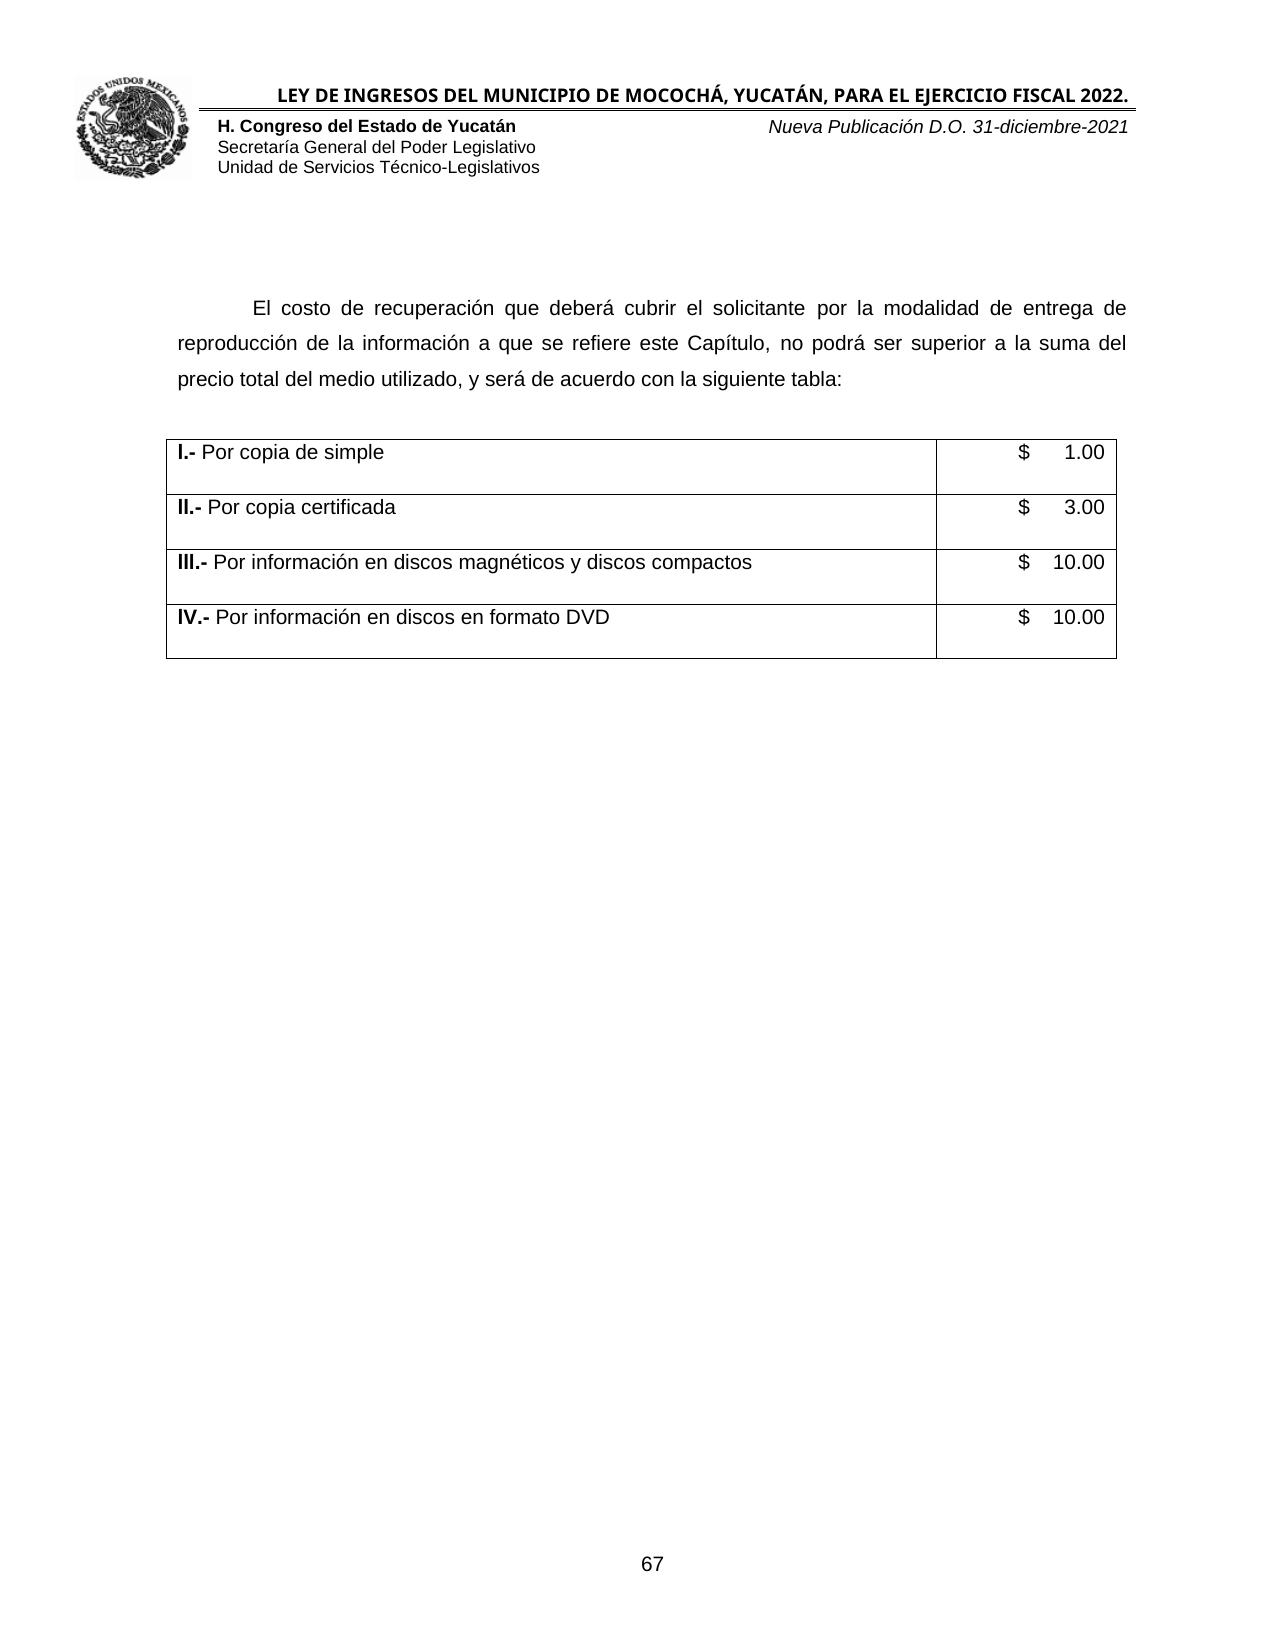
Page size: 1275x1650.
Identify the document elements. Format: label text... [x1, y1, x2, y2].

table_cell $ 10.00 [937, 550, 1116, 603]
table_header l.- Por copia de simple [167, 440, 936, 494]
table_cell lV.- Por información en discos en formato DVD [167, 605, 936, 658]
table_cell ll.- Por copia certificada [167, 495, 936, 549]
table_header $ 1.00 [937, 440, 1116, 494]
table_cell $ 10.00 [937, 605, 1116, 658]
table_cell $ 3.00 [937, 495, 1116, 549]
table_cell lll.- Por información en discos magnéticos y discos compactos [167, 550, 936, 603]
text El costo de recuperación que deberá cubrir el solicitante por la modalidad de entrega de reproducción de la información a que se refiere este Capítulo, no podrá ser superior a la suma del precio total del medio utilizado, y será de acuerdo con la siguiente tabla: [177, 295, 1127, 391]
